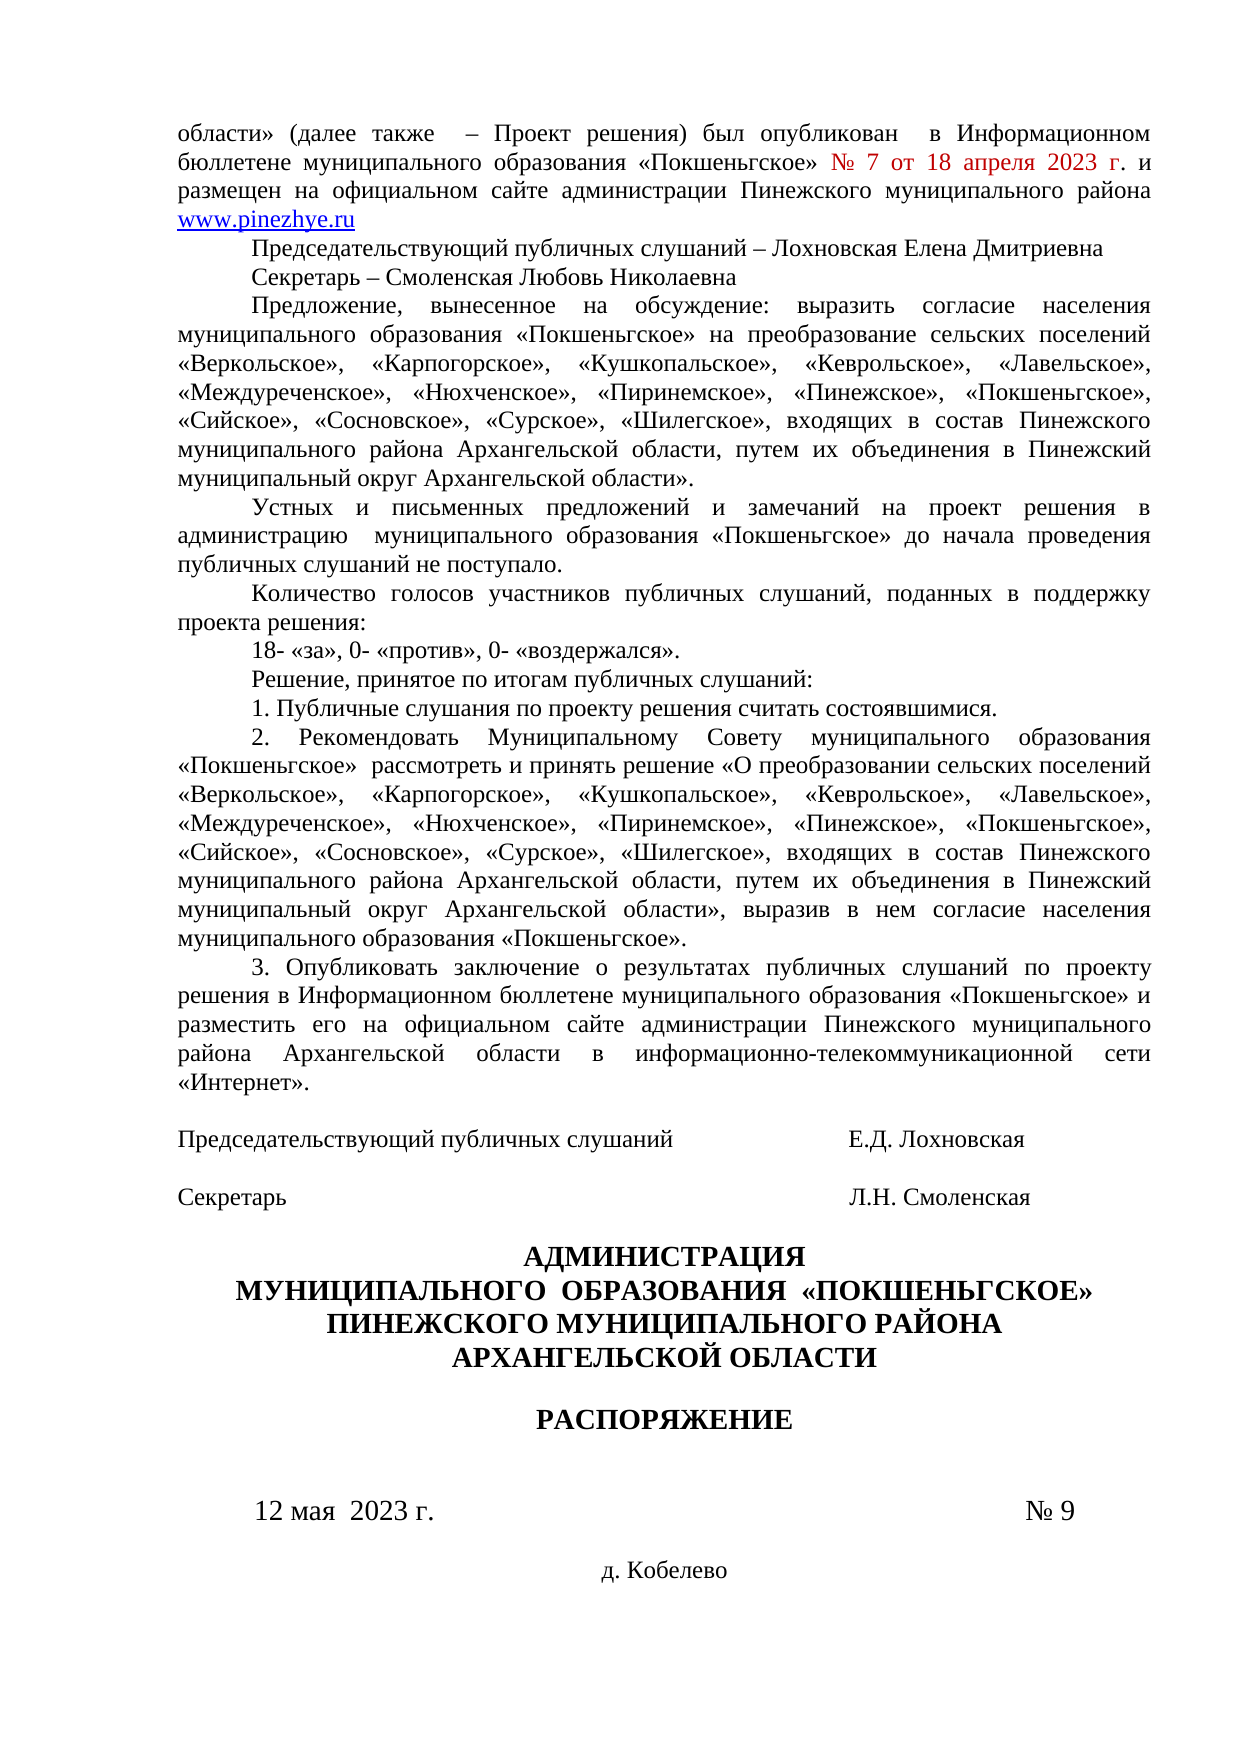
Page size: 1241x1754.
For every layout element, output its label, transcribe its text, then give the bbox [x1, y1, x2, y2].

text МУНИЦИПАЛЬНОГО ОБРАЗОВАНИЯ «ПОКШЕНЬГСКОЕ» [177, 1273, 1152, 1306]
text Устных и письменных предложений и замечаний на проект решения в администрацию муниципального образования «Покшеньгское» до начала проведения публичных слушаний не поступало. [177, 492, 1152, 578]
text АРХАНГЕЛЬСКОЙ ОБЛАСТИ [177, 1340, 1152, 1373]
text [177, 118, 1152, 233]
text 1. Публичные слушания по проекту решения считать состоявшимися. [177, 693, 1152, 722]
text Количество голосов участников публичных слушаний, поданных в поддержку проекта решения: [177, 578, 1152, 636]
text Предложение, вынесенное на обсуждение: выразить согласие населения муниципального образования «Покшеньгское» на преобразование сельских поселений «Веркольское», «Карпогорское», «Кушкопальское», «Кеврольское», «Лавельское», «Междуреченское», «Нюхченское», «Пиринемское», «Пинежское», «Покшеньгское», «Сийское», «Сосновское», «Сурское», «Шилегское», входящих в состав Пинежского муниципального района Архангельской области, путем их объединения в Пинежский муниципальный округ Архангельской области». [177, 291, 1152, 492]
text Председательствующий публичных слушаний Е.Д. Лохновская [177, 1124, 1152, 1153]
subtitle РАСПОРЯЖЕНИЕ [177, 1402, 1152, 1436]
text Председательствующий публичных слушаний – Лохновская Елена Дмитриевна [177, 233, 1152, 262]
text 12 мая 2023 г. № 9 [177, 1493, 1152, 1527]
text 2. Рекомендовать Муниципальному Совету муниципального образования «Покшеньгское» рассмотреть и принять решение «О преобразовании сельских поселений «Веркольское», «Карпогорское», «Кушкопальское», «Кеврольское», «Лавельское», «Междуреченское», «Нюхченское», «Пиринемское», «Пинежское», «Покшеньгское», «Сийское», «Сосновское», «Сурское», «Шилегское», входящих в состав Пинежского муниципального района Архангельской области, путем их объединения в Пинежский муниципальный округ Архангельской области», выразив в нем согласие населения муниципального образования «Покшеньгское». [177, 722, 1152, 952]
text АДМИНИСТРАЦИЯ [177, 1239, 1152, 1273]
text Решение, принятое по итогам публичных слушаний: [177, 664, 1152, 693]
text ПИНЕЖСКОГО МУНИЦИПАЛЬНОГО РАЙОНА [177, 1306, 1152, 1340]
text 18- «за», 0- «против», 0- «воздержался». [177, 636, 1152, 664]
text Секретарь – Смоленская Любовь Николаевна [177, 262, 1152, 291]
text Секретарь Л.Н. Смоленская [177, 1182, 1152, 1211]
text д. Кобелево [177, 1556, 1152, 1584]
text 3. Опубликовать заключение о результатах публичных слушаний по проекту решения в Информационном бюллетене муниципального образования «Покшеньгское» и разместить его на официальном сайте администрации Пинежского муниципального района Архангельской области в информационно-телекоммуникационной сети «Интернет». [177, 952, 1152, 1096]
